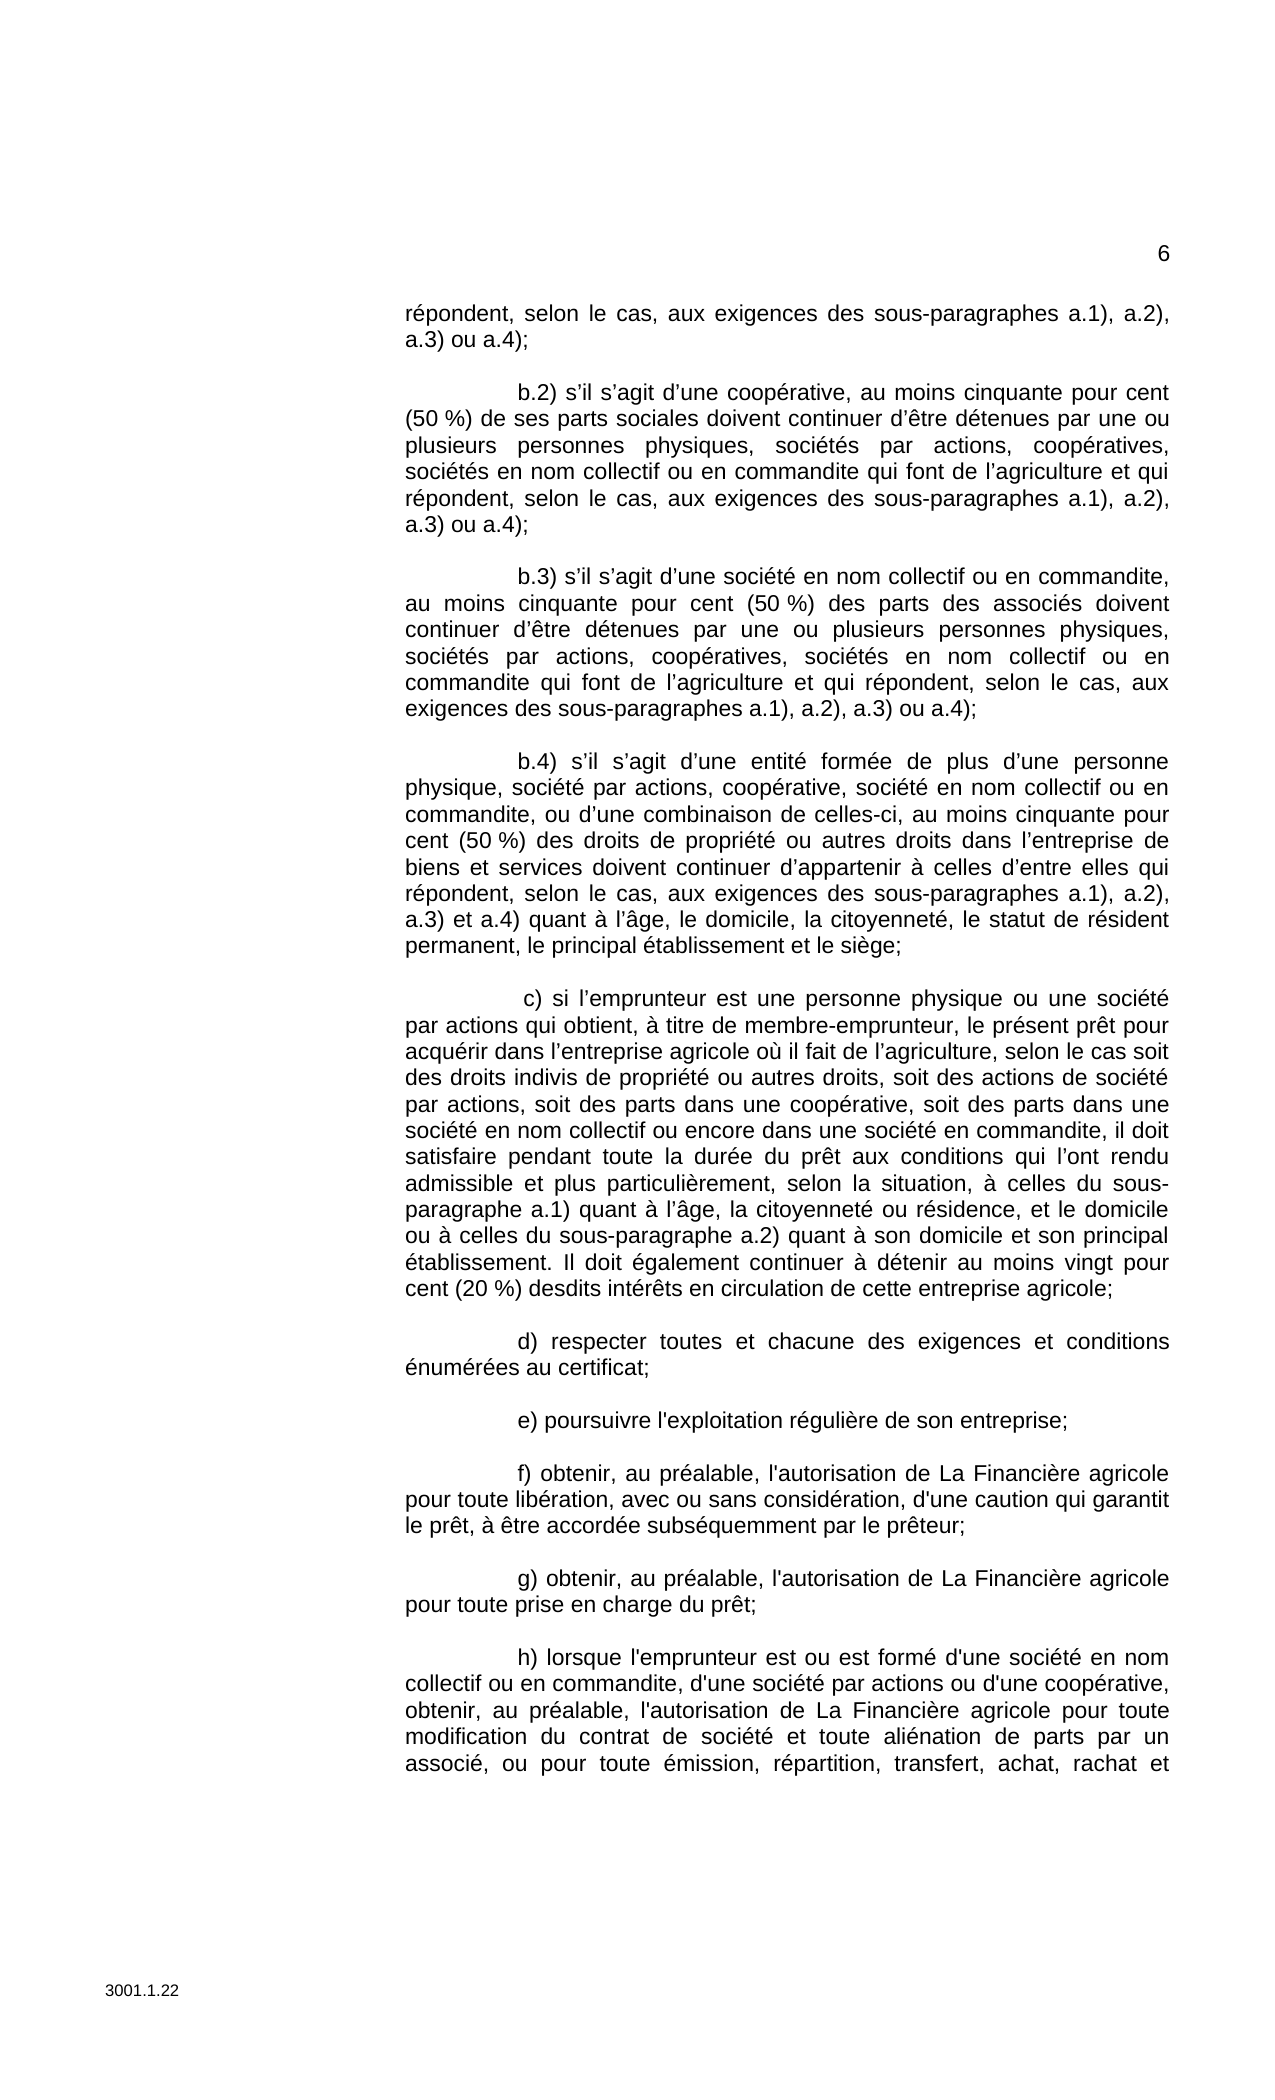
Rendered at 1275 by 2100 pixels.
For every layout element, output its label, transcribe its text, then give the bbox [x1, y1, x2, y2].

text e) poursuivre l'exploitation régulière de son entreprise; [405, 1407, 1170, 1433]
text b.4) s’il s’agit d’une entité formée de plus d’une personne physique, société par actions, coopérative, société en nom collectif ou en commandite, ou d’une combinaison de celles-ci, au moins cinquante pour cent (50 %) des droits de propriété ou autres droits dans l’entreprise de biens et services doivent continuer d’appartenir à celles d’entre elles qui répondent, selon le cas, aux exigences des sous-paragraphes a.1), a.2), a.3) et a.4) quant à l’âge, le domicile, la citoyenneté, le statut de résident permanent, le principal établissement et le siège; [405, 748, 1170, 959]
text b.2) s’il s’agit d’une coopérative, au moins cinquante pour cent (50 %) de ses parts sociales doivent continuer d’être détenues par une ou plusieurs personnes physiques, sociétés par actions, coopératives, sociétés en nom collectif ou en commandite qui font de l’agriculture et qui répondent, selon le cas, aux exigences des sous-paragraphes a.1), a.2), a.3) ou a.4); [405, 379, 1170, 537]
text f) obtenir, au préalable, l'autorisation de La Financière agricole pour toute libération, avec ou sans considération, d'une caution qui garantit le prêt, à être accordée subséquemment par le prêteur; [405, 1459, 1170, 1539]
text d) respecter toutes et chacune des exigences et conditions énumérées au certificat; [405, 1328, 1170, 1381]
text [405, 1644, 1170, 1776]
text g) obtenir, au préalable, l'autorisation de La Financière agricole pour toute prise en charge du prêt; [405, 1565, 1170, 1618]
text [405, 300, 1170, 353]
text c) si l’emprunteur est une personne physique ou une société par actions qui obtient, à titre de membre-emprunteur, le présent prêt pour acquérir dans l’entreprise agricole où il fait de l’agriculture, selon le cas soit des droits indivis de propriété ou autres droits, soit des actions de société par actions, soit des parts dans une coopérative, soit des parts dans une société en nom collectif ou encore dans une société en commandite, il doit satisfaire pendant toute la durée du prêt aux conditions qui l’ont rendu admissible et plus particulièrement, selon la situation, à celles du sous-paragraphe a.1) quant à l’âge, la citoyenneté ou résidence, et le domicile ou à celles du sous-paragraphe a.2) quant à son domicile et son principal établissement. Il doit également continuer à détenir au moins vingt pour cent (20 %) desdits intérêts en circulation de cette entreprise agricole; [405, 985, 1170, 1301]
text b.3) s’il s’agit d’une société en nom collectif ou en commandite, au moins cinquante pour cent (50 %) des parts des associés doivent continuer d’être détenues par une ou plusieurs personnes physiques, sociétés par actions, coopératives, sociétés en nom collectif ou en commandite qui font de l’agriculture et qui répondent, selon le cas, aux exigences des sous-paragraphes a.1), a.2), a.3) ou a.4); [405, 563, 1170, 722]
